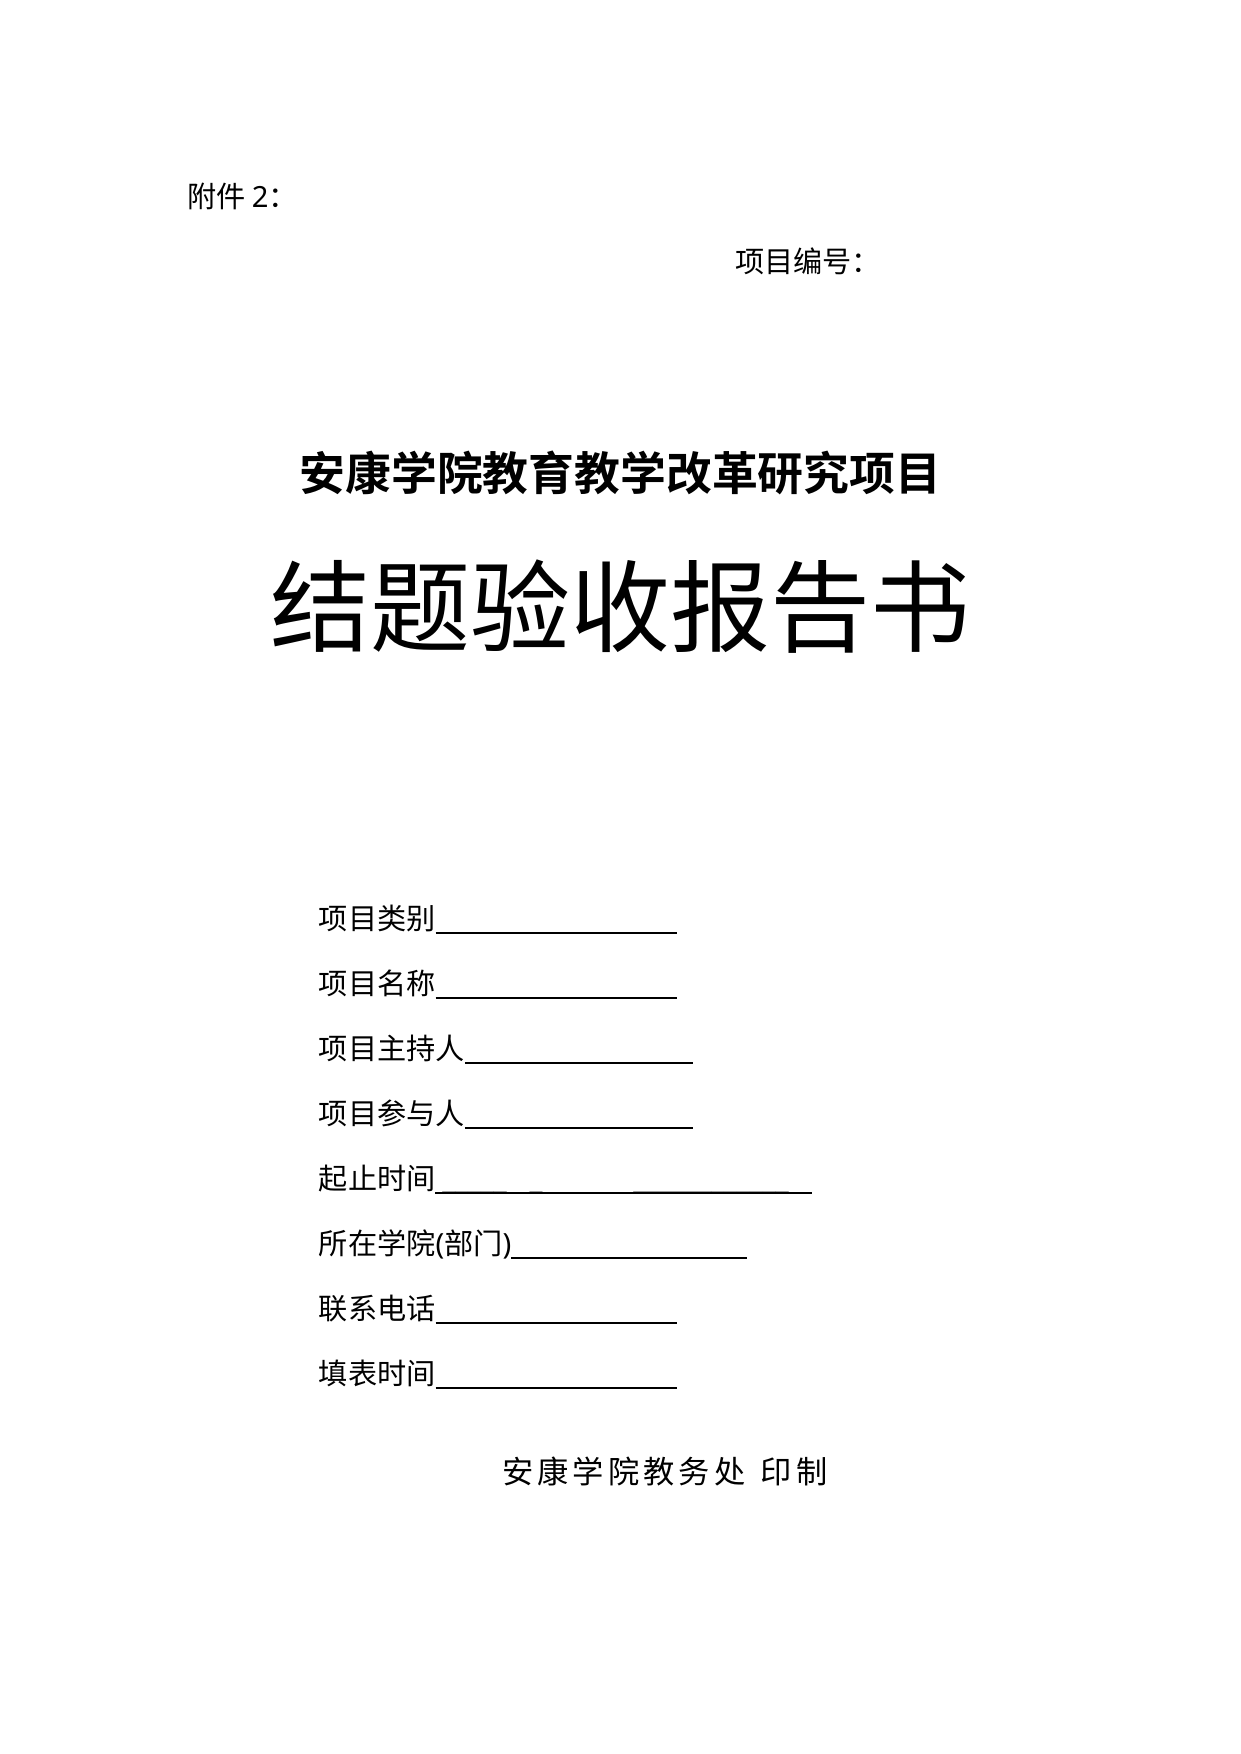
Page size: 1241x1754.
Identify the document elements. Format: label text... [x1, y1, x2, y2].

text 安康学院教育教学改革研究项目 [187, 422, 1053, 519]
text 安康学院教务处 印制 [187, 1437, 1053, 1502]
text 项目主持人 [187, 1014, 1053, 1079]
text 项目编号： [187, 227, 951, 292]
text 所在学院(部门) [187, 1209, 1053, 1274]
text 填表时间 [187, 1339, 1053, 1404]
text 项目类别 [187, 884, 1053, 949]
text 起止时间 _____ _ ____________ [187, 1144, 1053, 1209]
text 项目参与人 [187, 1079, 1053, 1144]
text 附件2： [187, 162, 951, 227]
text 结题验收报告书 [187, 519, 1053, 682]
text 联系电话 [187, 1274, 1053, 1339]
text 项目名称 [187, 949, 1053, 1014]
